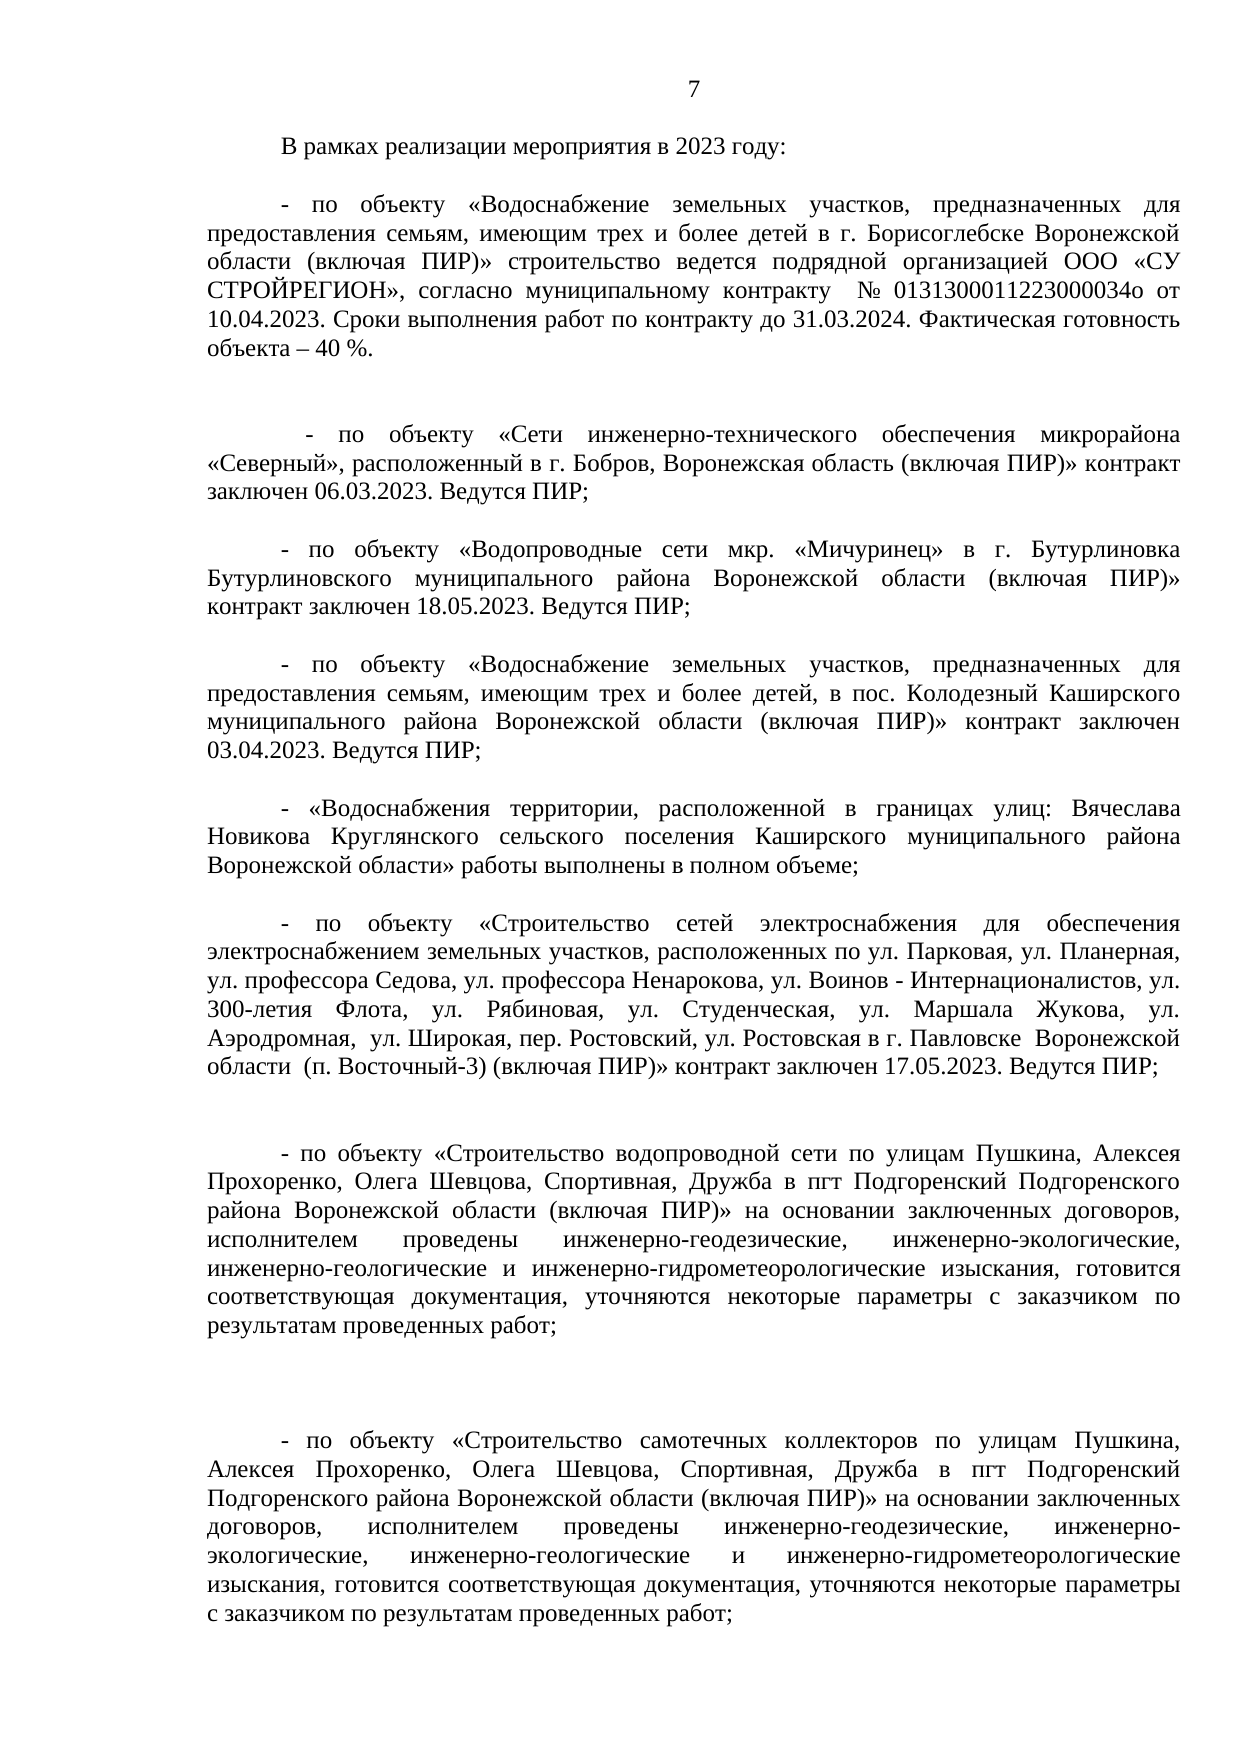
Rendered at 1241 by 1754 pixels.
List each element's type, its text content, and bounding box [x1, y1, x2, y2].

text - по объекту «Сети инженерно-технического обеспечения микрорайона «Северный», расположенный в г. Бобров, Воронежская область (включая ПИР)» контракт заключен 06.03.2023. Ведутся ПИР; [207, 419, 1181, 505]
text - по объекту «Строительство сетей электроснабжения для обеспечения электроснабжением земельных участков, расположенных по ул. Парковая, ул. Планерная, ул. профессора Седова, ул. профессора Ненарокова, ул. Воинов - Интернационалистов, ул. 300-летия Флота, ул. Рябиновая, ул. Студенческая, ул. Маршала Жукова, ул. Аэродромная, ул. Широкая, пер. Ростовский, ул. Ростовская в г. Павловске Воронежской области (п. Восточный-3) (включая ПИР)» контракт заключен 17.05.2023. Ведутся ПИР; [207, 908, 1181, 1080]
text - по объекту «Водоснабжение земельных участков, предназначенных для предоставления семьям, имеющим трех и более детей в г. Борисоглебске Воронежской области (включая ПИР)» строительство ведется подрядной организацией ООО «СУ СТРОЙРЕГИОН», согласно муниципальному контракту № 0131300011223000034о от 10.04.2023. Сроки выполнения работ по контракту до 31.03.2024. Фактическая готовность объекта – 40 %. [207, 189, 1181, 361]
text - по объекту «Строительство самотечных коллекторов по улицам Пушкина, Алексея Прохоренко, Олега Шевцова, Спортивная, Дружба в пгт Подгоренский Подгоренского района Воронежской области (включая ПИР)» на основании заключенных договоров, исполнителем проведены инженерно-геодезические, инженерно-экологические, инженерно-геологические и инженерно-гидрометеорологические изыскания, готовится соответствующая документация, уточняются некоторые параметры с заказчиком по результатам проведенных работ; [207, 1425, 1181, 1626]
text - «Водоснабжения территории, расположенной в границах улиц: Вячеслава Новикова Круглянского сельского поселения Каширского муниципального района Воронежской области» работы выполнены в полном объеме; [207, 793, 1181, 879]
text В рамках реализации мероприятия в 2023 году: [207, 131, 1181, 160]
text - по объекту «Водопроводные сети мкр. «Мичуринец» в г. Бутурлиновка Бутурлиновского муниципального района Воронежской области (включая ПИР)» контракт заключен 18.05.2023. Ведутся ПИР; [207, 534, 1181, 620]
text - по объекту «Водоснабжение земельных участков, предназначенных для предоставления семьям, имеющим трех и более детей, в пос. Колодезный Каширского муниципального района Воронежской области (включая ПИР)» контракт заключен 03.04.2023. Ведутся ПИР; [207, 649, 1181, 764]
text - по объекту «Строительство водопроводной сети по улицам Пушкина, Алексея Прохоренко, Олега Шевцова, Спортивная, Дружба в пгт Подгоренский Подгоренского района Воронежской области (включая ПИР)» на основании заключенных договоров, исполнителем проведены инженерно-геодезические, инженерно-экологические, инженерно-геологические и инженерно-гидрометеорологические изыскания, готовится соответствующая документация, уточняются некоторые параметры с заказчиком по результатам проведенных работ; [207, 1138, 1181, 1339]
